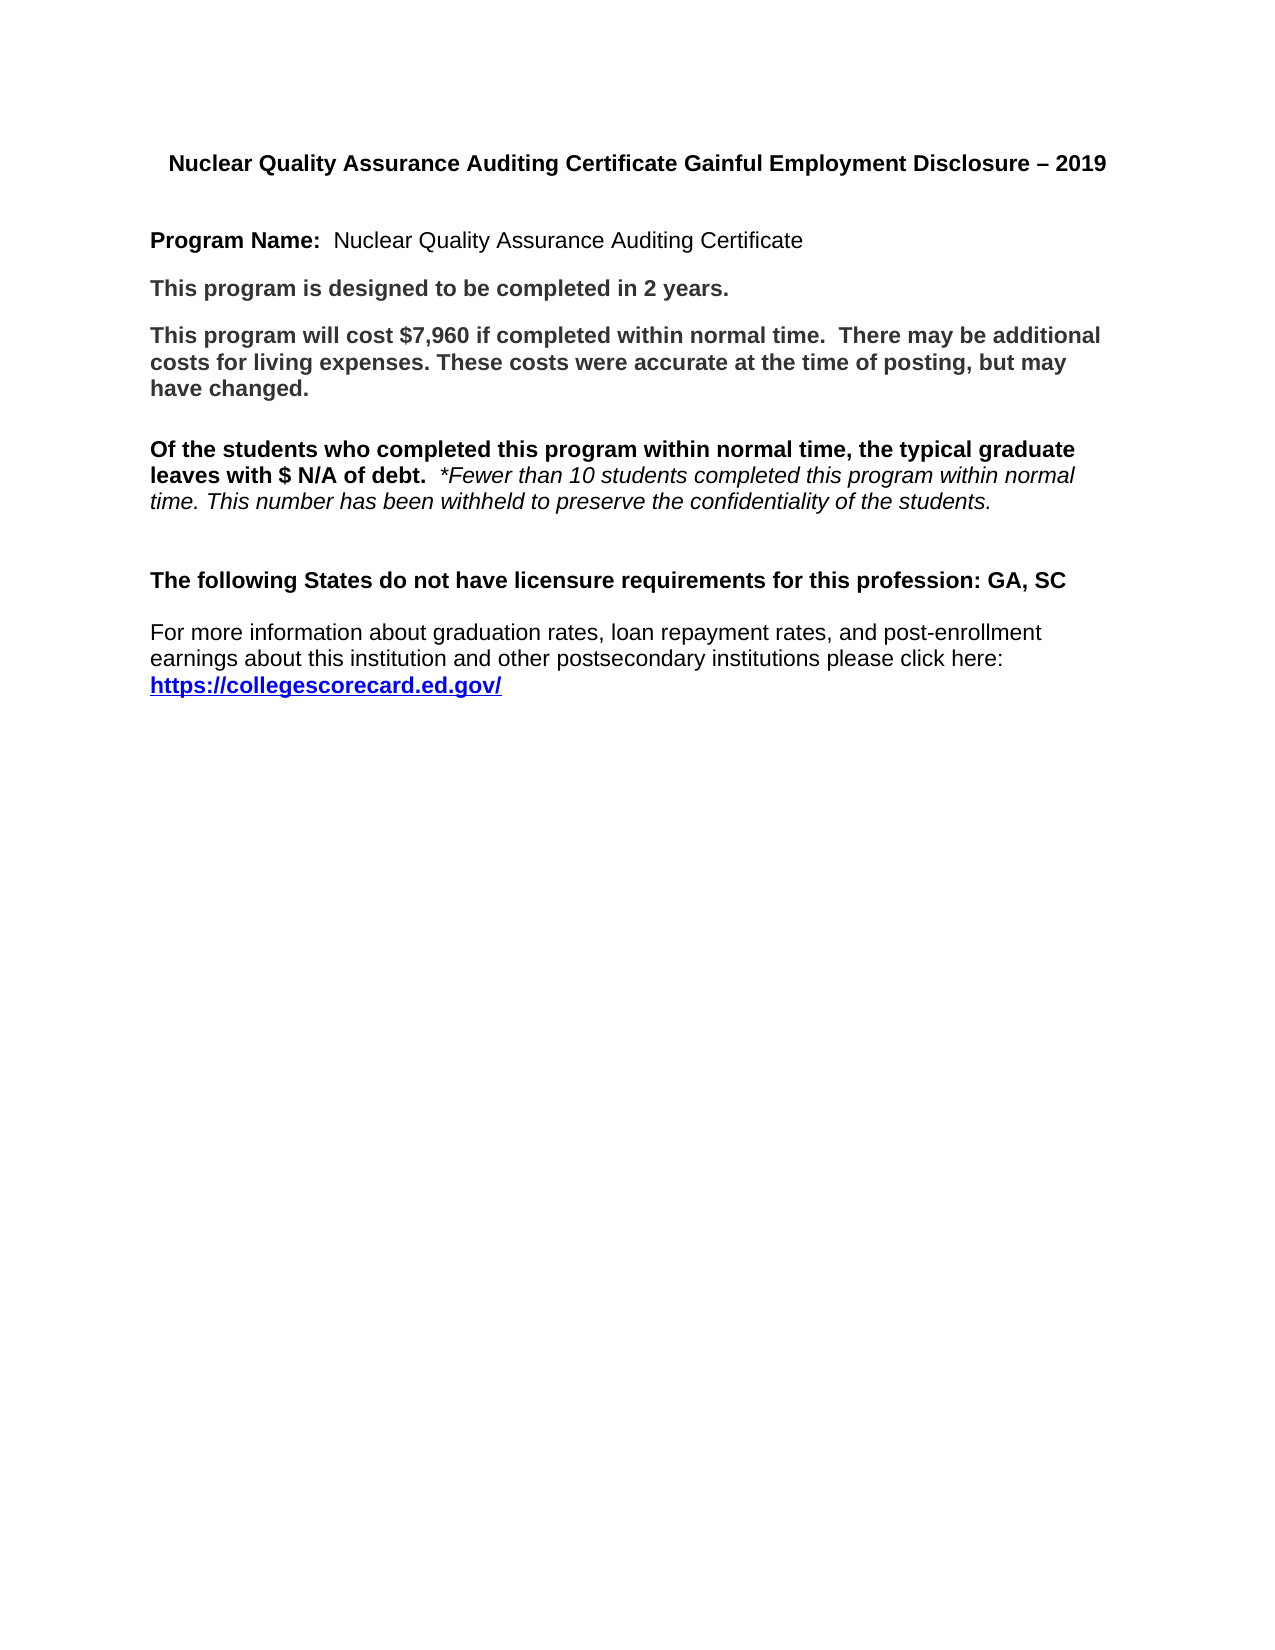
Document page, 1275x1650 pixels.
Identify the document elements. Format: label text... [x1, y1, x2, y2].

text Program Name: Nuclear Quality Assurance Auditing Certificate [150, 227, 1125, 254]
text Nuclear Quality Assurance Auditing Certificate Gainful Employment Disclosure – 2019 [150, 150, 1125, 176]
text Of the students who completed this program within normal time, the typical graduate leaves with $ N/A of debt. *Fewer than 10 students completed this program within normal time. This number has been withheld to preserve the confidentiality of the students. [150, 436, 1125, 515]
text This program is designed to be completed in 2 years. [150, 274, 1125, 301]
text The following States do not have licensure requirements for this profession: GA, SC [150, 567, 1125, 594]
text For more information about graduation rates, loan repayment rates, and post-enrollment earnings about this institution and other postsecondary institutions please click here: https://collegescorecard.ed.gov/ [150, 618, 1125, 698]
text This program will cost $7,960 if completed within normal time. There may be additional costs for living expenses. These costs were accurate at the time of posting, but may have changed. [150, 322, 1125, 401]
